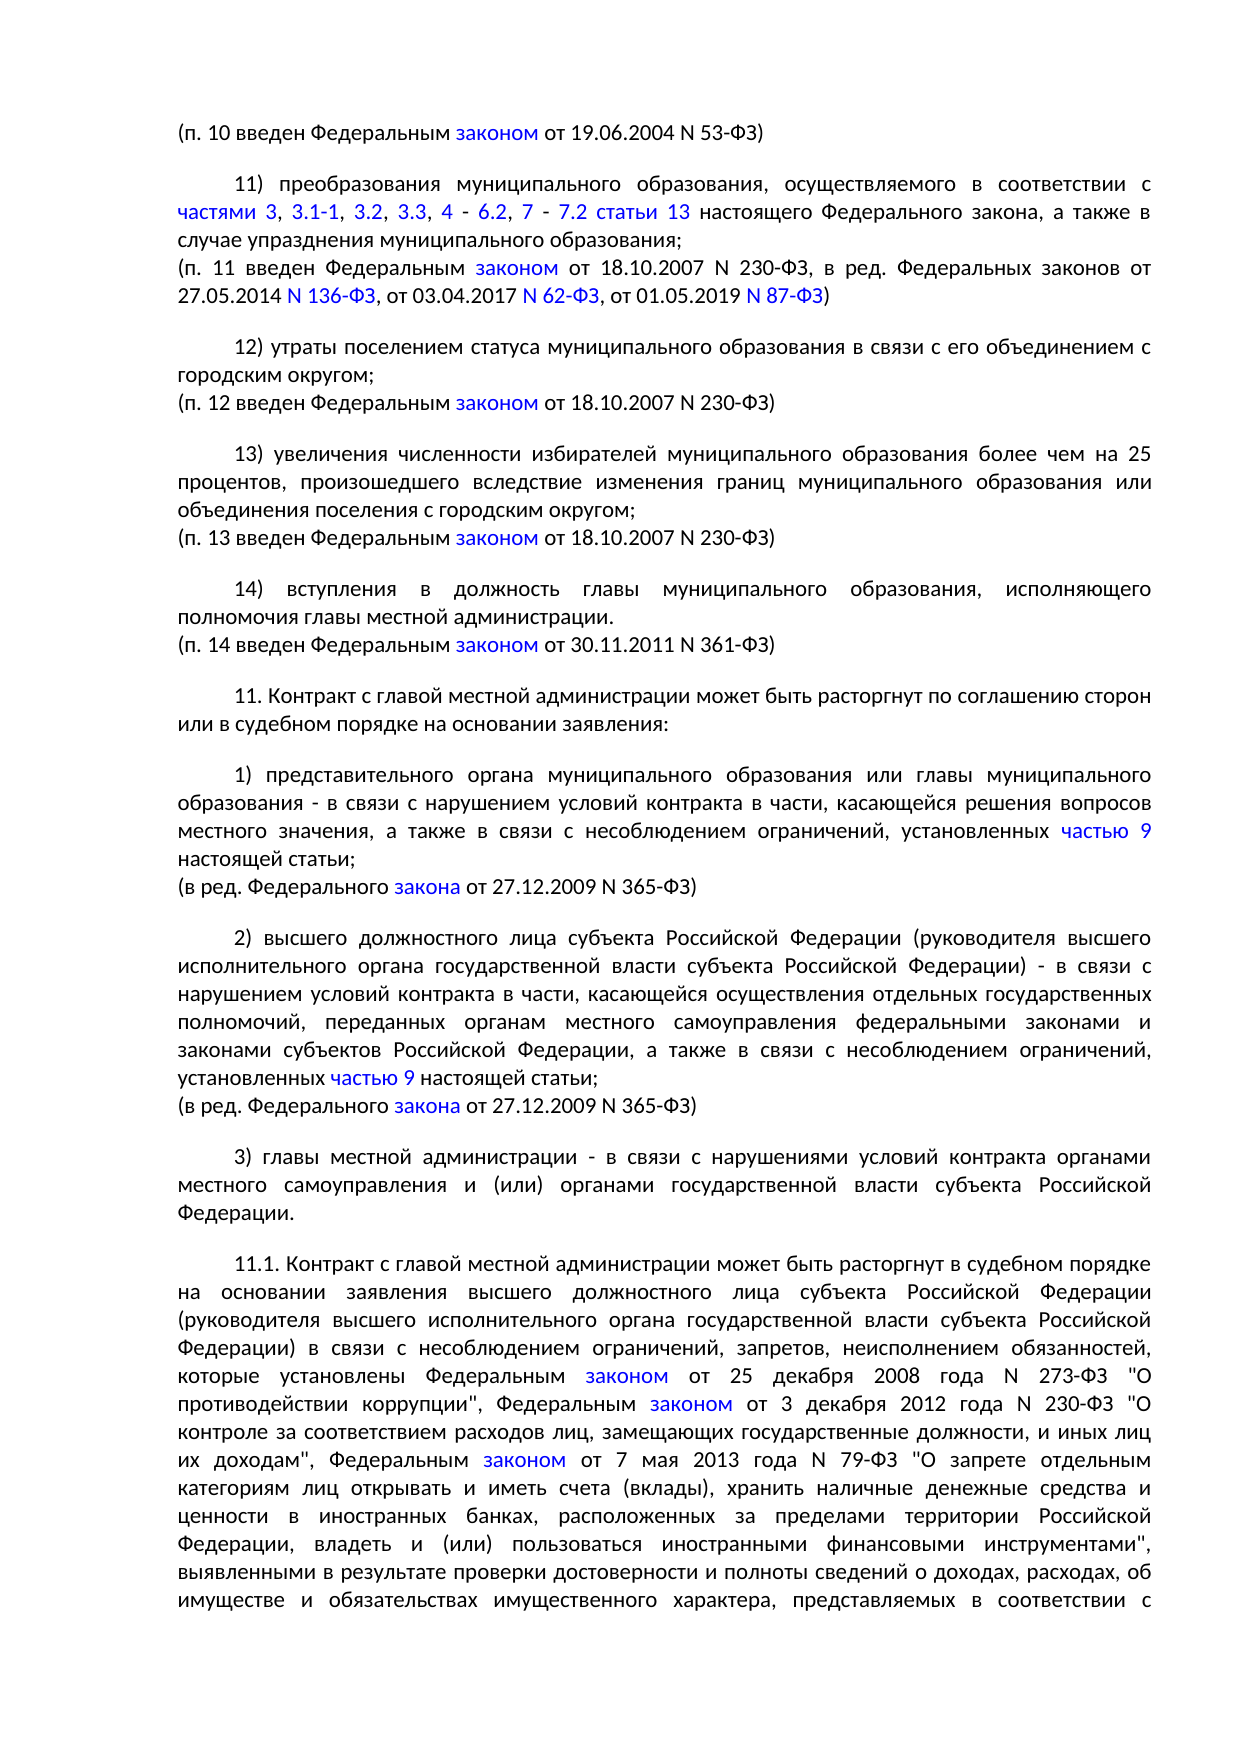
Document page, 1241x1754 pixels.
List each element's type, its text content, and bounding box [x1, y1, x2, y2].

text 13) увеличения численности избирателей муниципального образования более чем на 25 процентов, произошедшего вследствие изменения границ муниципального образования или объединения поселения с городским округом; [177, 439, 1152, 523]
text (п. 14 введен Федеральным законом от 30.11.2011 N 361-ФЗ) [177, 630, 1152, 658]
text (п. 13 введен Федеральным законом от 18.10.2007 N 230-ФЗ) [177, 523, 1152, 551]
text 1) представительного органа муниципального образования или главы муниципального образования - в связи с нарушением условий контракта в части, касающейся решения вопросов местного значения, а также в связи с несоблюдением ограничений, установленных частью 9 настоящей статьи; [177, 760, 1152, 872]
text 11) преобразования муниципального образования, осуществляемого в соответствии с частями 3, 3.1-1, 3.2, 3.3, 4 - 6.2, 7 - 7.2 статьи 13 настоящего Федерального закона, а также в случае упразднения муниципального образования; [177, 169, 1152, 253]
text 12) утраты поселением статуса муниципального образования в связи с его объединением с городским округом; [177, 332, 1152, 388]
text 2) высшего должностного лица субъекта Российской Федерации (руководителя высшего исполнительного органа государственной власти субъекта Российской Федерации) - в связи с нарушением условий контракта в части, касающейся осуществления отдельных государственных полномочий, переданных органам местного самоуправления федеральными законами и законами субъектов Российской Федерации, а также в связи с несоблюдением ограничений, установленных частью 9 настоящей статьи; [177, 923, 1152, 1091]
text (п. 12 введен Федеральным законом от 18.10.2007 N 230-ФЗ) [177, 388, 1152, 416]
text (п. 10 введен Федеральным законом от 19.06.2004 N 53-ФЗ) [177, 118, 1152, 146]
text 3) главы местной администрации - в связи с нарушениями условий контракта органами местного самоуправления и (или) органами государственной власти субъекта Российской Федерации. [177, 1142, 1152, 1226]
text (в ред. Федерального закона от 27.12.2009 N 365-ФЗ) [177, 872, 1152, 900]
text (п. 11 введен Федеральным законом от 18.10.2007 N 230-ФЗ, в ред. Федеральных законов от 27.05.2014 N 136-ФЗ, от 03.04.2017 N 62-ФЗ, от 01.05.2019 N 87-ФЗ) [177, 253, 1152, 309]
text 14) вступления в должность главы муниципального образования, исполняющего полномочия главы местной администрации. [177, 574, 1152, 630]
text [177, 1249, 1152, 1613]
text 11. Контракт с главой местной администрации может быть расторгнут по соглашению сторон или в судебном порядке на основании заявления: [177, 681, 1152, 737]
text (в ред. Федерального закона от 27.12.2009 N 365-ФЗ) [177, 1091, 1152, 1119]
